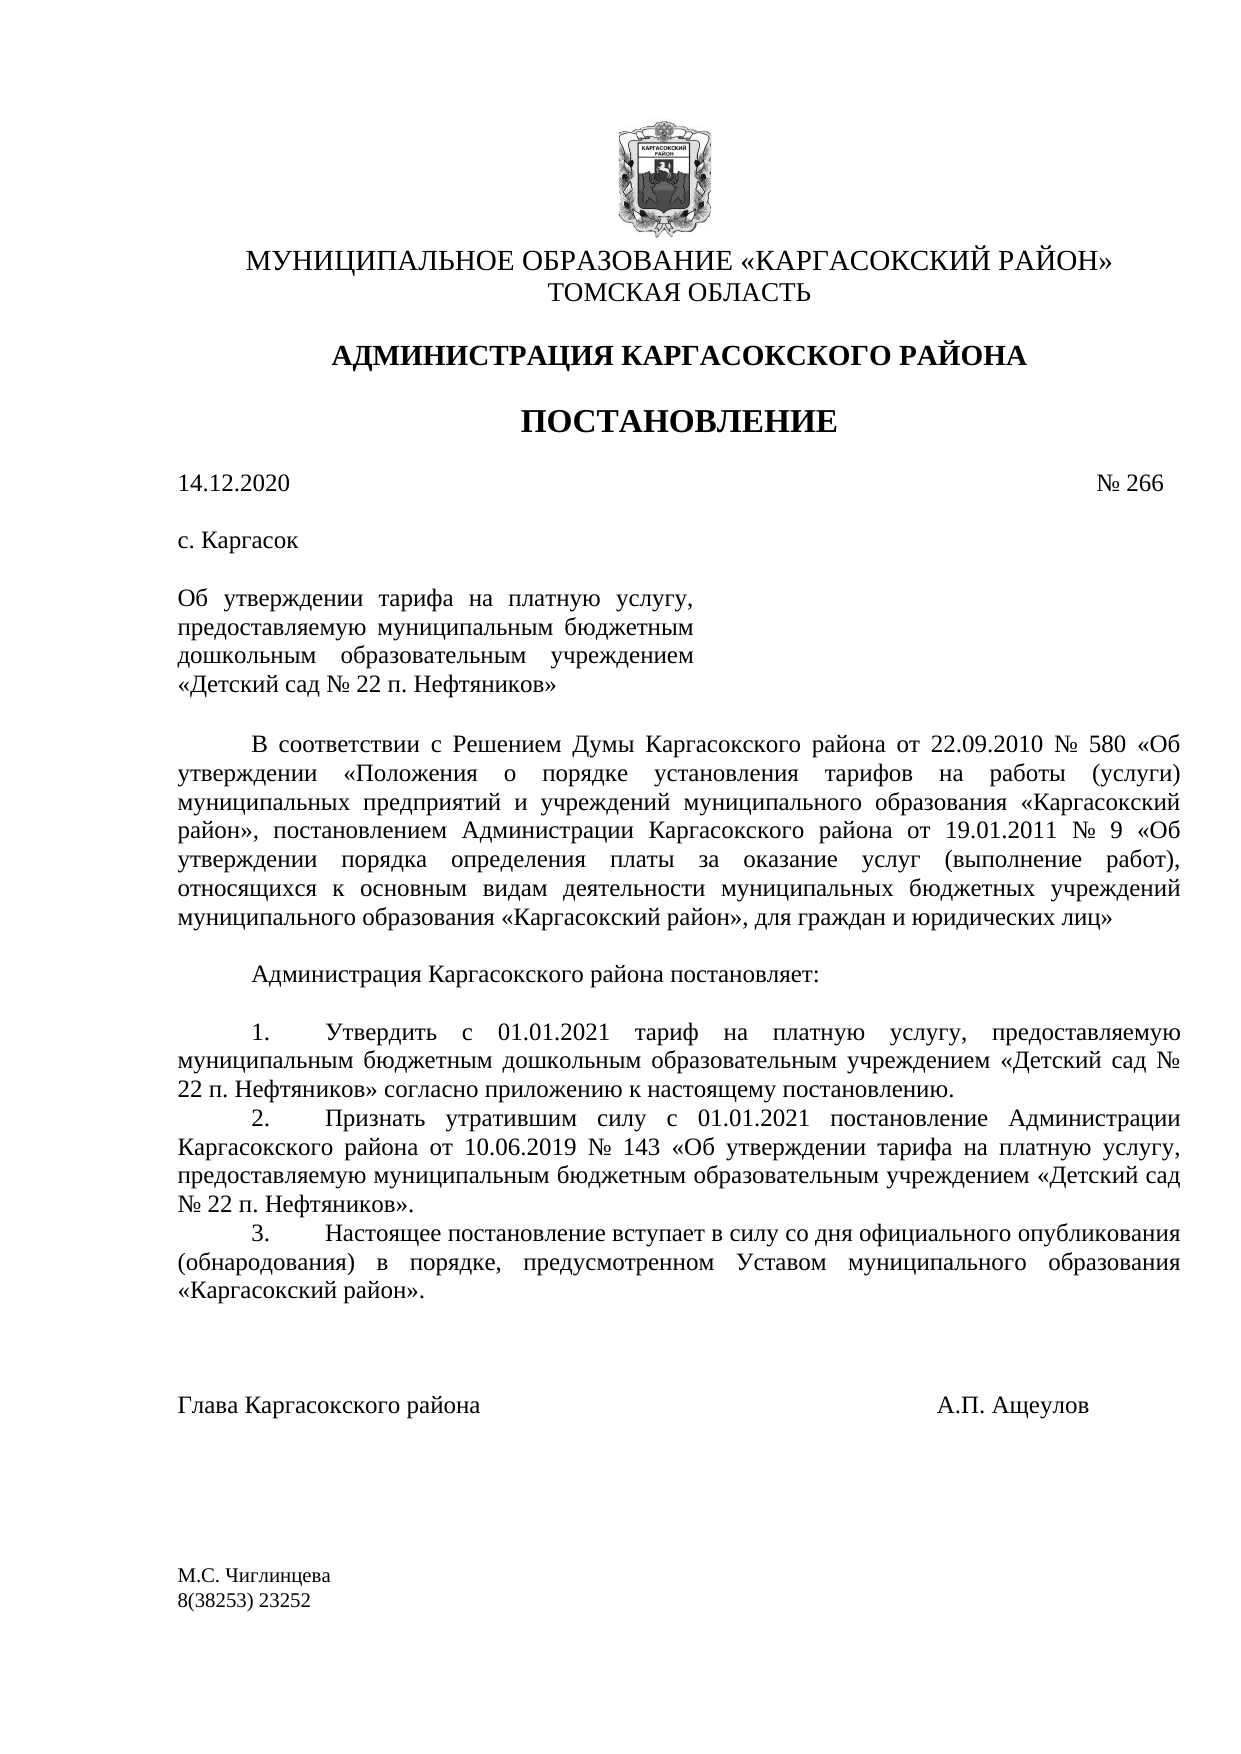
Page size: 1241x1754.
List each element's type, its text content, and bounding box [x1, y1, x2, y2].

subtitle ТОМСКАЯ ОБЛАСТЬ [177, 276, 1181, 307]
text В соответствии с Решением Думы Каргасокского района от 22.09.2010 № 580 «Об утверждении «Положения о порядке установления тарифов на работы (услуги) муниципальных предприятий и учреждений муниципального образования «Каргасокский район», постановлением Администрации Каргасокского района от 19.01.2011 № 9 «Об утверждении порядка определения платы за оказание услуг (выполнение работ), относящихся к основным видам деятельности муниципальных бюджетных учреждений муниципального образования «Каргасокский район», для граждан и юридических лиц» [177, 729, 1181, 930]
text 8(38253) 23252 [177, 1587, 1181, 1612]
subtitle АДМИНИСТРАЦИЯ КАРГАСОКСКОГО РАЙОНА [177, 338, 1181, 372]
text 14.12.2020 № 266 [177, 468, 1181, 497]
text Администрация Каргасокского района постановляет: [177, 959, 1181, 988]
list Настоящее постановление вступает в силу со дня официального опубликования (обнародования) в порядке, предусмотренном Уставом муниципального образования «Каргасокский район». [177, 1218, 1181, 1304]
text МУНИЦИПАЛЬНОЕ ОБРАЗОВАНИЕ «Каргасокский район» [177, 243, 1181, 276]
list Утвердить с 01.01.2021 тариф на платную услугу, предоставляемую муниципальным бюджетным дошкольным образовательным учреждением «Детский сад № 22 п. Нефтяников» согласно приложению к настоящему постановлению. [177, 1017, 1181, 1103]
list Признать утратившим силу с 01.01.2021 постановление Администрации Каргасокского района от 10.06.2019 № 143 «Об утверждении тарифа на платную услугу, предоставляемую муниципальным бюджетным образовательным учреждением «Детский сад № 22 п. Нефтяников». [177, 1103, 1181, 1218]
text ПОСТАНОВЛЕНИЕ [177, 401, 1181, 439]
text Глава Каргасокского района А.П. Ащеулов [177, 1390, 1181, 1419]
text с. Каргасок [177, 525, 1181, 554]
text Об утверждении тарифа на платную услугу, предоставляемую муниципальным бюджетным дошкольным образовательным учреждением «Детский сад № 22 п. Нефтяников» [177, 583, 694, 698]
text М.С. Чиглинцева [177, 1563, 1181, 1587]
